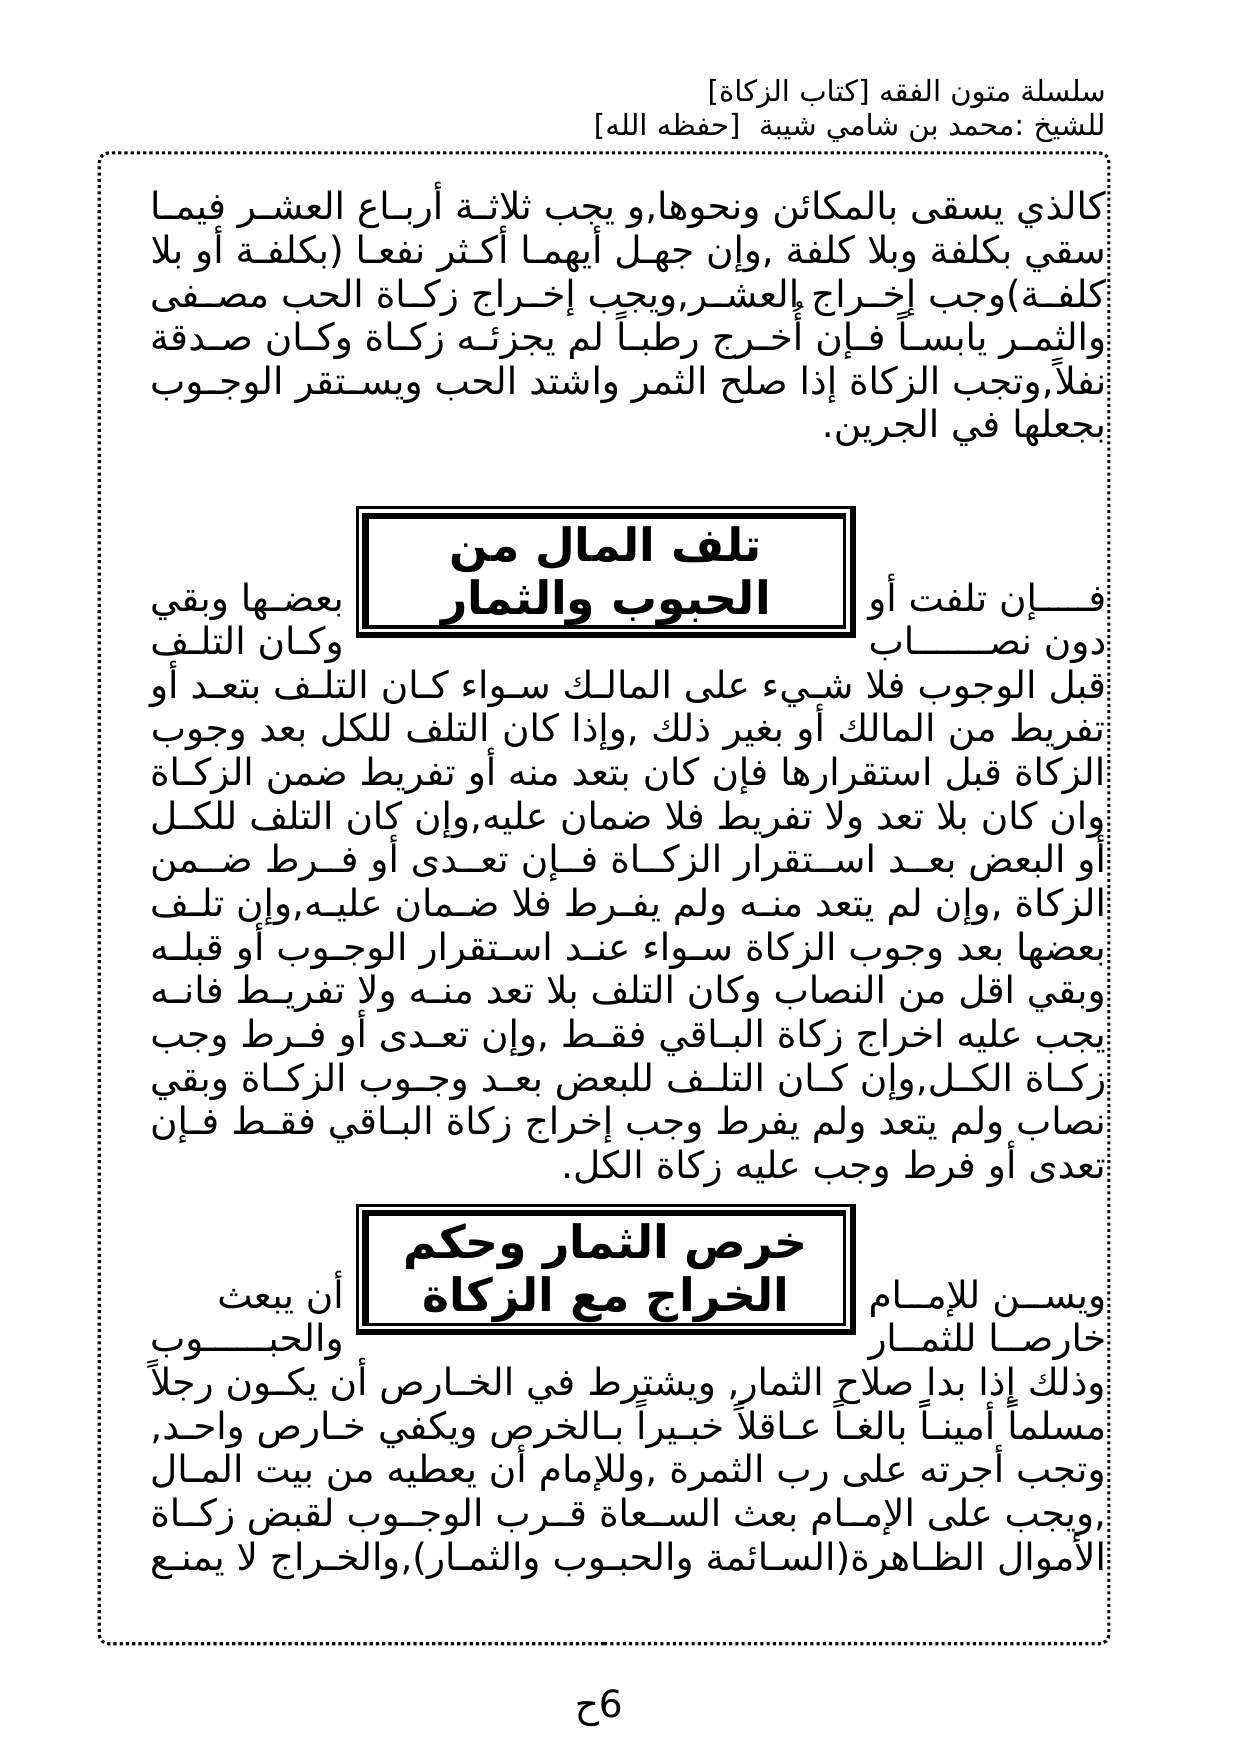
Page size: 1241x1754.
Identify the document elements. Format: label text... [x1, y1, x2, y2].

text فإن تلفت أو بعضها وبقي دون نصاب وكان التلف قبل الوجوب فلا شيء على المالك سواء كان التلف بتعد أو تفريط من المالك أو بغير ذلك ,وإذا كان التلف للكل بعد وجوب الزكاة قبل استقرارها فإن كان بتعد منه أو تفريط ضمن الزكاة وان كان بلا تعد ولا تفريط فلا ضمان عليه,وإن كان التلف للكل أو البعض بعد استقرار الزكاة فإن تعدى أو فرط ضمن الزكاة ,وإن لم يتعد منه ولم يفرط فلا ضمان عليه,وإن تلف بعضها بعد وجوب الزكاة سواء عند استقرار الوجوب أو قبله وبقي اقل من النصاب وكان التلف بلا تعد منه ولا تفريط فانه يجب عليه اخراج زكاة الباقي فقط ,وإن تعدى أو فرط وجب زكاة الكل,وإن كان التلف للبعض بعد وجوب الزكاة وبقي نصاب ولم يتعد ولم يفرط وجب إخراج زكاة الباقي فقط فإن تعدى أو فرط وجب عليه زكاة الكل. [150, 576, 1106, 1187]
table_header خرص الثمار وحكم الخراج مع الزكاة [362, 1207, 849, 1323]
table_header تلف المال من الحبوب والثمار [362, 509, 849, 625]
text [150, 185, 1106, 447]
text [150, 1273, 1106, 1579]
